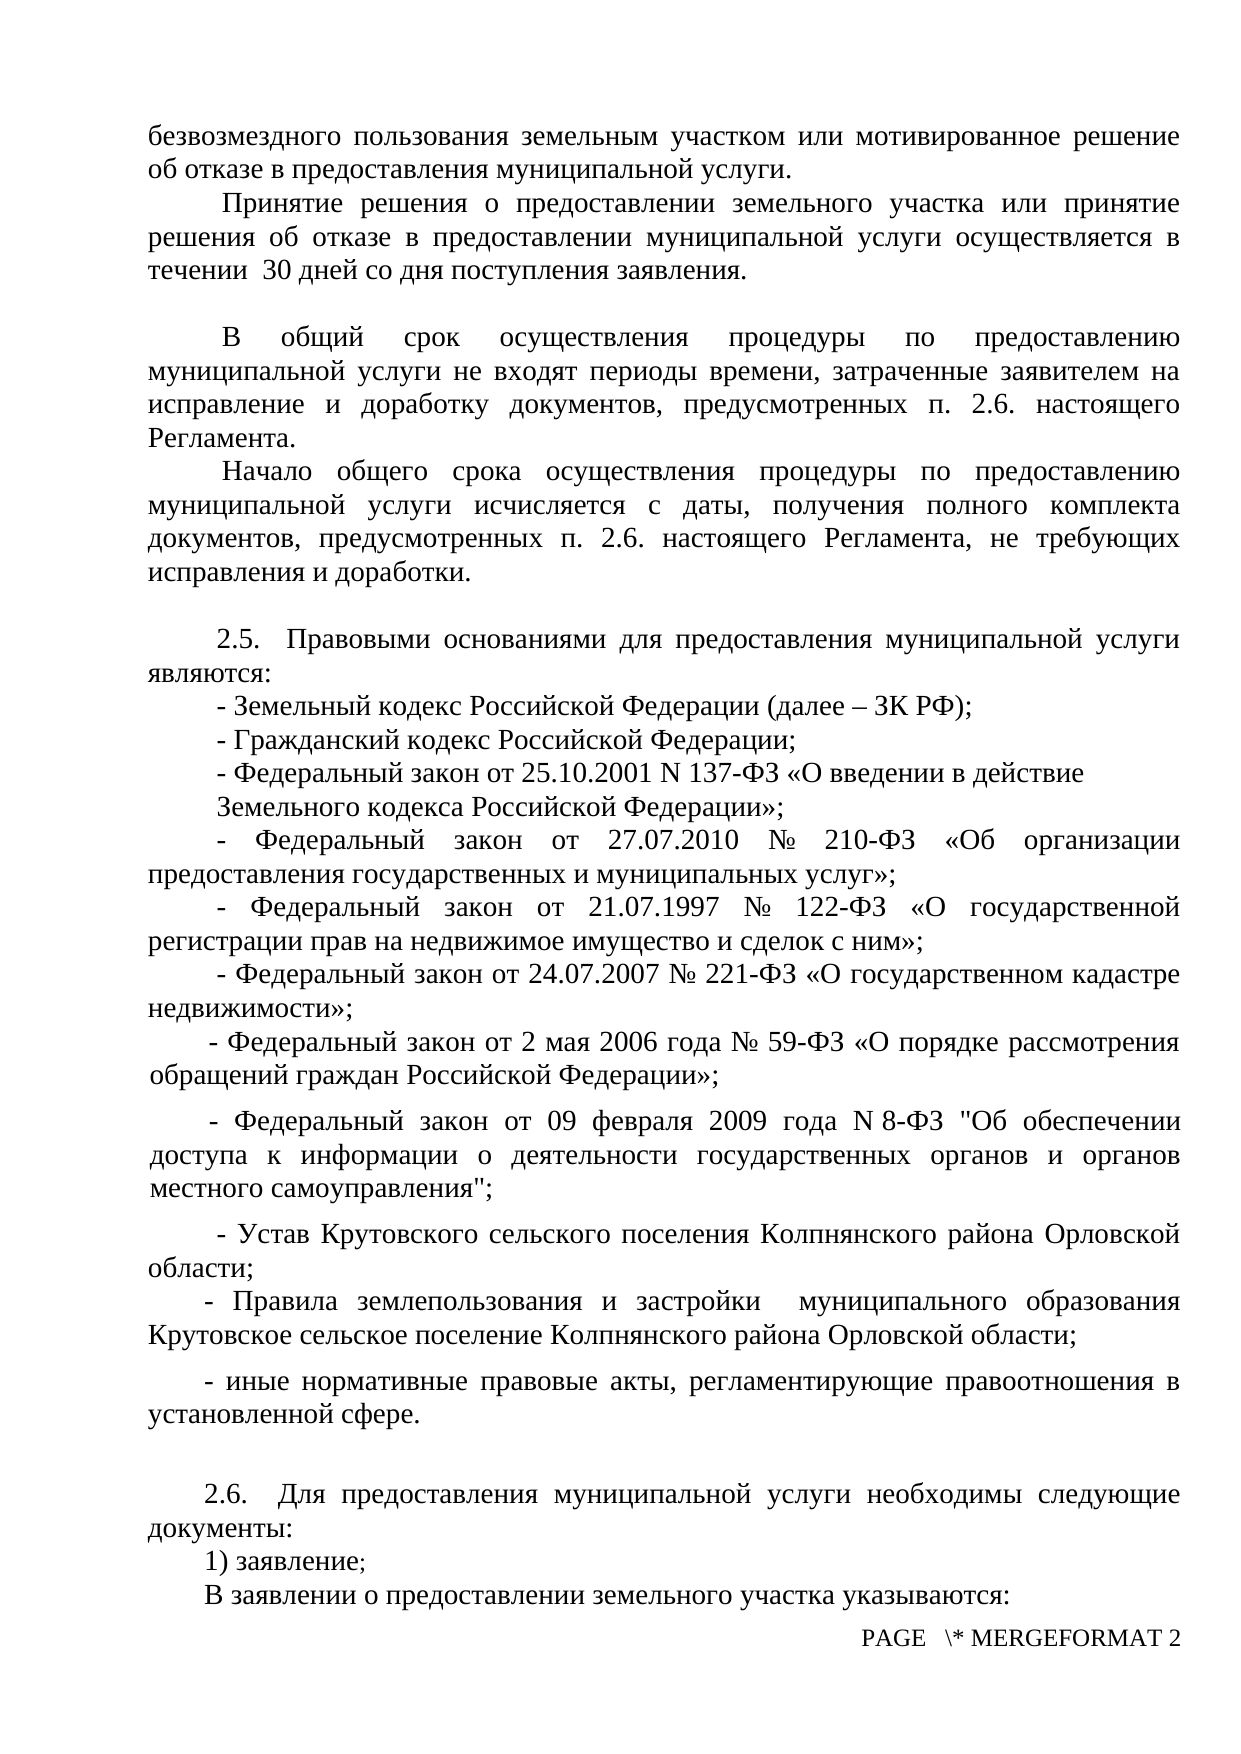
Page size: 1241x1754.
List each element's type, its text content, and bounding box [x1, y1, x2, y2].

text - Федеральный закон от 21.07.1997 № 122-ФЗ «О государственной регистрации прав на недвижимое имущество и сделок с ним»; [148, 889, 1181, 957]
text - Федеральный закон от 09 февраля 2009 года N 8-ФЗ "Об обеспечении доступа к информации о деятельности государственных органов и органов местного самоуправления"; [149, 1103, 1181, 1204]
text В общий срок осуществления процедуры по предоставлению муниципальной услуги не входят периоды времени, затраченные заявителем на исправление и доработку документов, предусмотренных п. 2.6. настоящего Регламента. [148, 319, 1181, 453]
text Принятие решения о предоставлении земельного участка или принятие решения об отказе в предоставлении муниципальной услуги осуществляется в течении 30 дней со дня поступления заявления. [148, 185, 1181, 286]
text 1) заявление; [148, 1543, 1181, 1577]
text 2.6. Для предоставления муниципальной услуги необходимы следующие документы: [148, 1476, 1181, 1543]
text Земельного кодекса Российской Федерации»; [148, 789, 1181, 822]
text В заявлении о предоставлении земельного участка указываются: [148, 1577, 1181, 1610]
text - иные нормативные правовые акты, регламентирующие правоотношения в установленной сфере. [148, 1363, 1181, 1430]
text - Гражданский кодекс Российской Федерации; [148, 722, 1181, 755]
text - Земельный кодекс Российской Федерации (далее – ЗК РФ); [148, 688, 1181, 722]
text - Федеральный закон от 24.07.2007 № 221-ФЗ «О государственном кадастре недвижимости»; [148, 957, 1181, 1024]
text - Федеральный закон от 27.07.2010 № 210-ФЗ «Об организации предоставления государственных и муниципальных услуг»; [148, 822, 1181, 889]
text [148, 118, 1181, 185]
text - Правила землепользования и застройки муниципального образования Крутовское сельское поселение Колпнянского района Орловской области; [148, 1283, 1181, 1351]
text - Устав Крутовского сельского поселения Колпнянского района Орловской области; [148, 1216, 1181, 1283]
text Начало общего срока осуществления процедуры по предоставлению муниципальной услуги исчисляется с даты, получения полного комплекта документов, предусмотренных п. 2.6. настоящего Регламента, не требующих исправления и доработки. [148, 453, 1181, 588]
text 2.5. Правовыми основаниями для предоставления муниципальной услуги являются: [148, 621, 1181, 688]
text - Федеральный закон от 2 мая 2006 года № 59-ФЗ «О порядке рассмотрения обращений граждан Российской Федерации»; [149, 1024, 1181, 1091]
text - Федеральный закон от 25.10.2001 N 137-ФЗ «О введении в действие [148, 755, 1181, 789]
